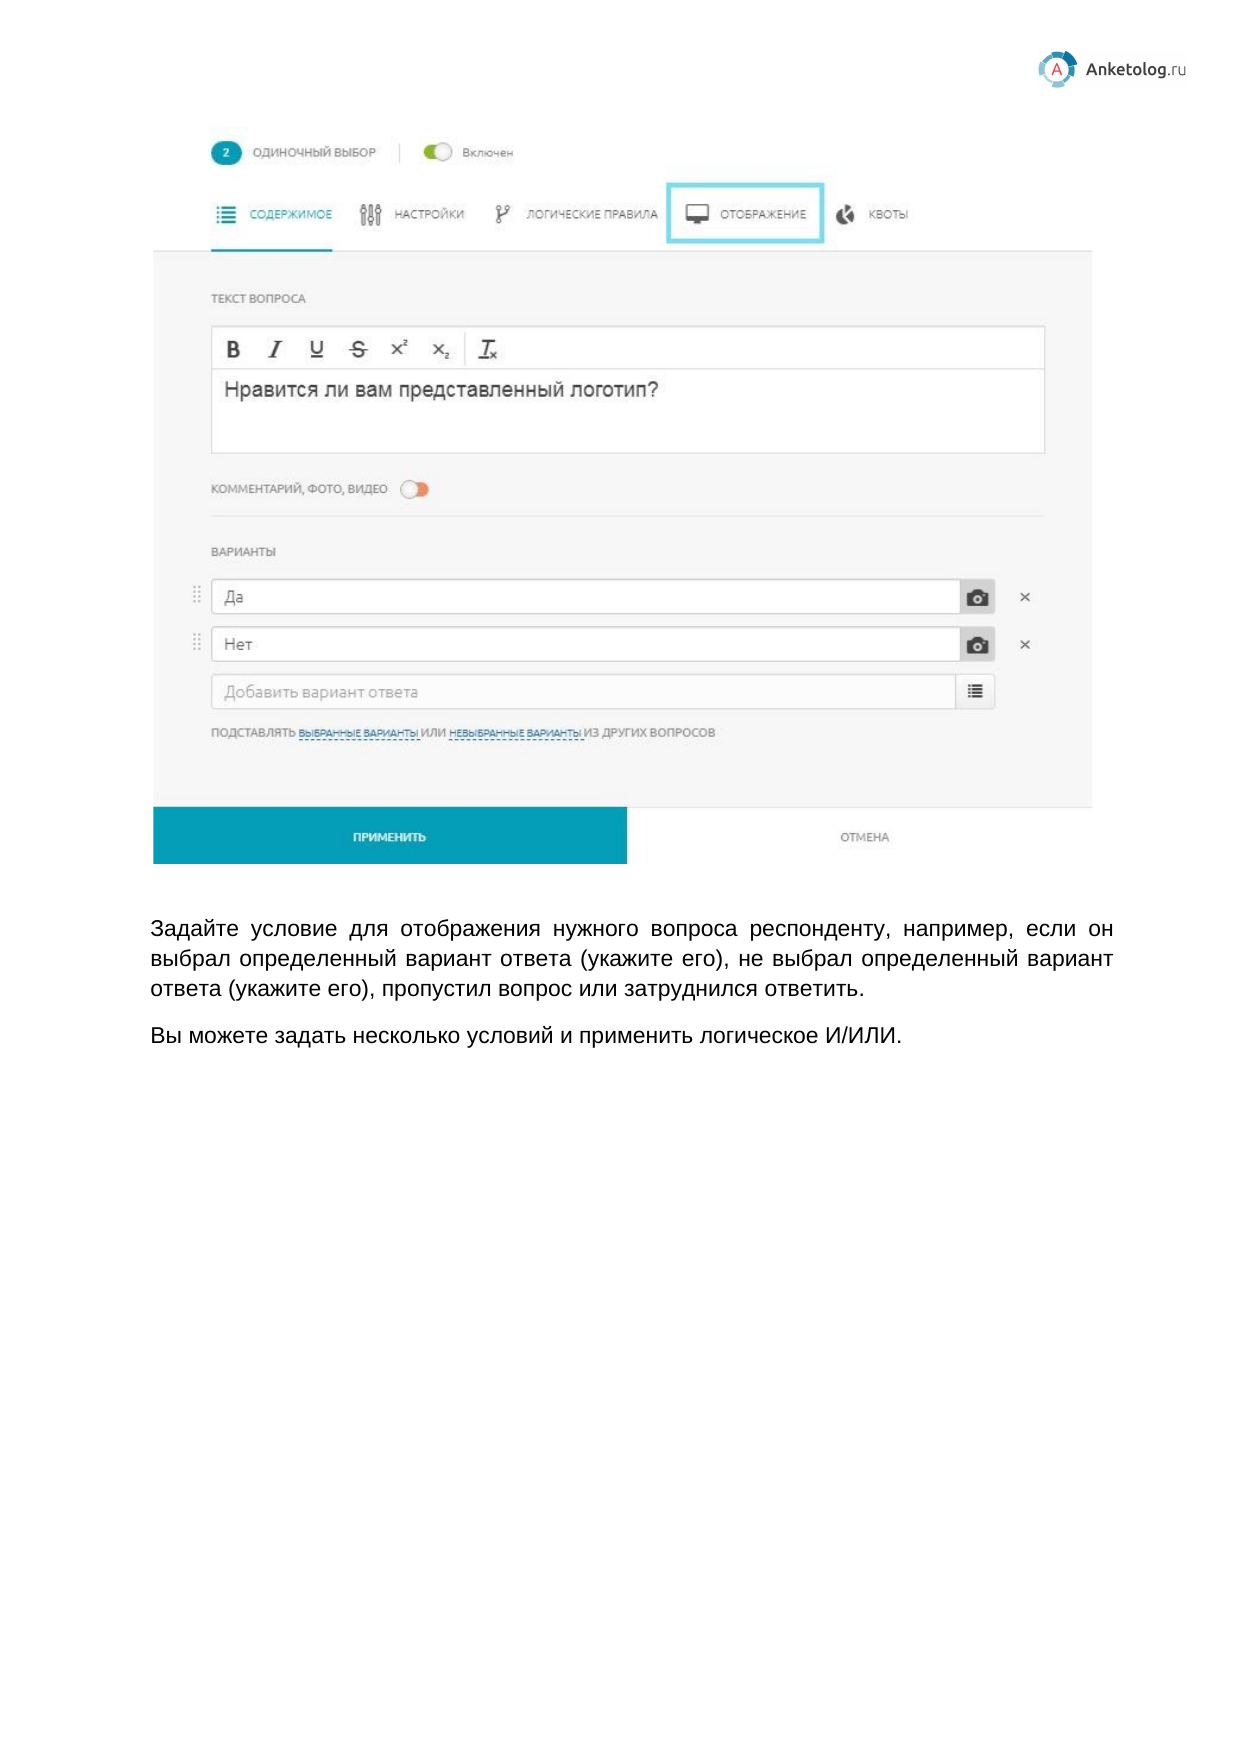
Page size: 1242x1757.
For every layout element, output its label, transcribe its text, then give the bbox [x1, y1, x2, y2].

picture [153, 127, 1093, 864]
text Задайте условие для отображения нужного вопроса респонденту, например, если он выбрал определенный вариант ответа (укажите его), не выбрал определенный вариант ответа (укажите его), пропустил вопрос или затруднился ответить. [150, 914, 1114, 1001]
text Вы можете задать несколько условий и применить логическое И/ИЛИ. [150, 1022, 1187, 1048]
picture [1037, 51, 1186, 88]
